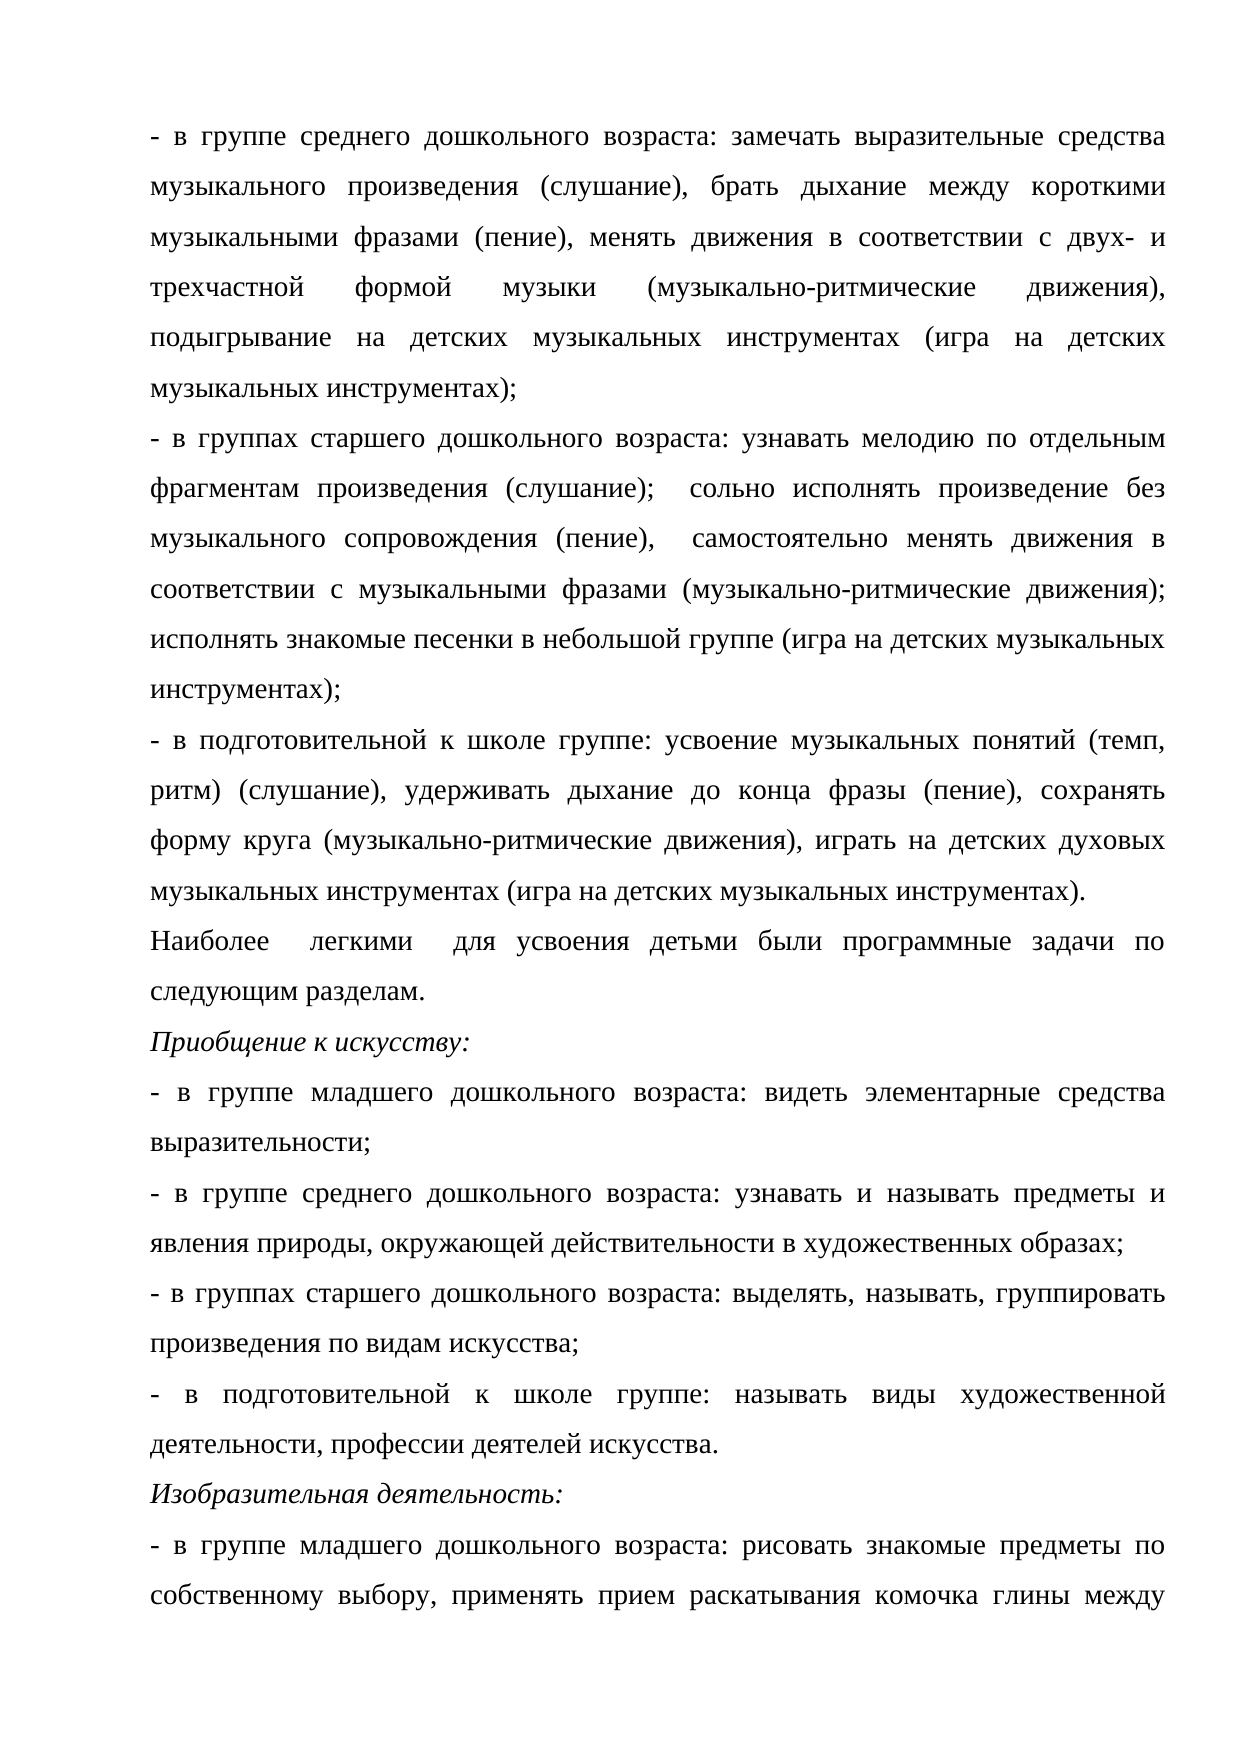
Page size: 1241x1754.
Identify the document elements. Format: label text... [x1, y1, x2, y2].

text Приобщение к искусству: [150, 1024, 1167, 1057]
text - в группе среднего дошкольного возраста: замечать выразительные средства музыкального произведения (слушание), брать дыхание между короткими музыкальными фразами (пение), менять движения в соответствии с двух- и трехчастной формой музыки (музыкально-ритмические движения), подыгрывание на детских музыкальных инструментах (игра на детских музыкальных инструментах); [150, 118, 1167, 403]
text - в группе младшего дошкольного возраста: видеть элементарные средства выразительности; [150, 1074, 1167, 1158]
text - в подготовительной к школе группе: усвоение музыкальных понятий (темп, ритм) (слушание), удерживать дыхание до конца фразы (пение), сохранять форму круга (музыкально-ритмические движения), играть на детских духовых музыкальных инструментах (игра на детских музыкальных инструментах). [150, 722, 1167, 906]
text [150, 1527, 1167, 1611]
text - в подготовительной к школе группе: называть виды художественной деятельности, профессии деятелей искусства. [150, 1376, 1167, 1460]
text - в группах старшего дошкольного возраста: выделять, называть, группировать произведения по видам искусства; [150, 1275, 1167, 1359]
text Изобразительная деятельность: [150, 1477, 1167, 1510]
text Наиболее легкими для усвоения детьми были программные задачи по следующим разделам. [150, 923, 1167, 1007]
text - в группе среднего дошкольного возраста: узнавать и называть предметы и явления природы, окружающей действительности в художественных образах; [150, 1175, 1167, 1258]
text - в группах старшего дошкольного возраста: узнавать мелодию по отдельным фрагментам произведения (слушание); сольно исполнять произведение без музыкального сопровождения (пение), самостоятельно менять движения в соответствии с музыкальными фразами (музыкально-ритмические движения); исполнять знакомые песенки в небольшой группе (игра на детских музыкальных инструментах); [150, 420, 1167, 705]
